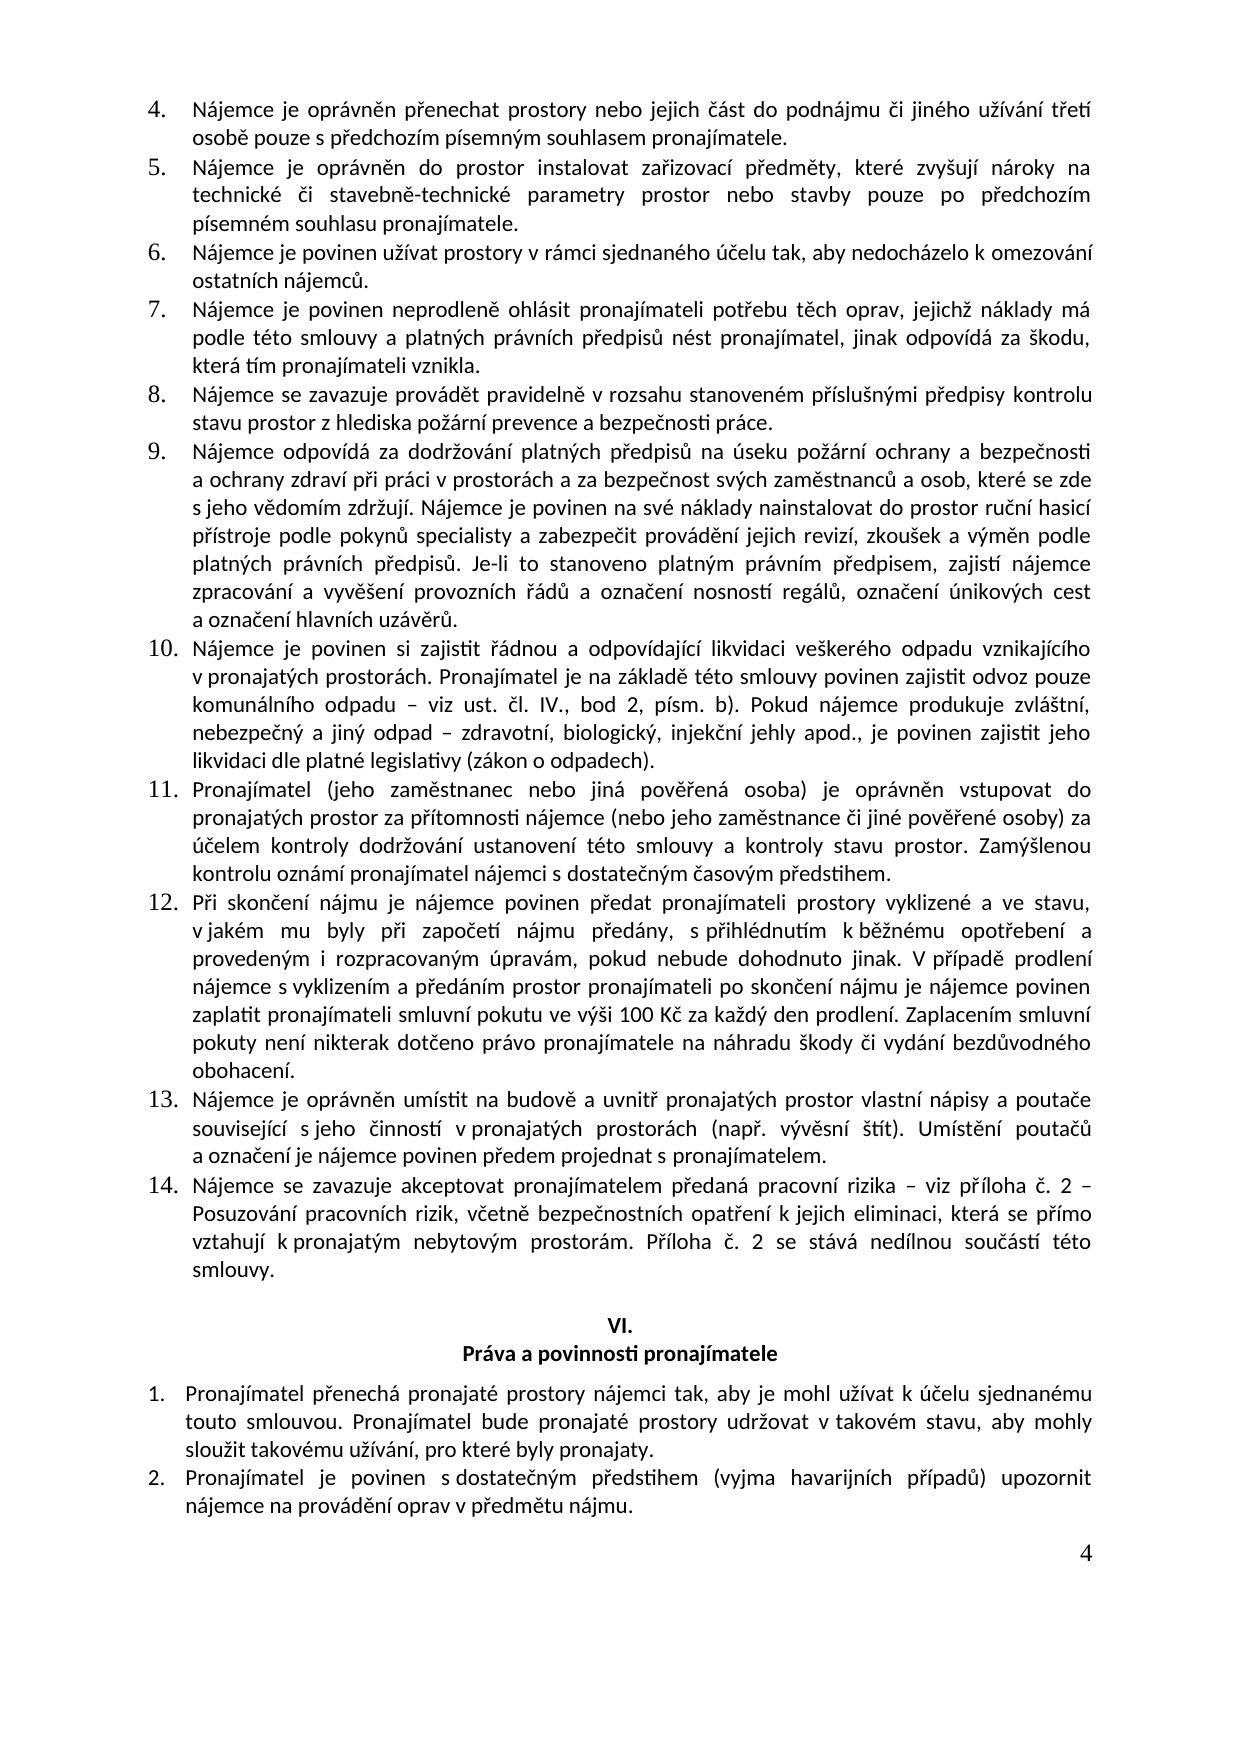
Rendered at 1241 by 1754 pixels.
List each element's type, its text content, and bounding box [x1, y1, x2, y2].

list Nájemce se zavazuje provádět pravidelně v rozsahu stanoveném příslušnými předpisy kontrolu stavu prostor z hlediska požární prevence a bezpečnosti práce. [148, 379, 1092, 436]
list Nájemce se zavazuje akceptovat pronajímatelem předaná pracovní rizika – viz příloha č. 2 – Posuzování pracovních rizik, včetně bezpečnostních opatření k jejich eliminaci, která se přímo vztahují k pronajatým nebytovým prostorám. Příloha č. 2 se stává nedílnou součástí této smlouvy. [148, 1170, 1092, 1283]
list Pronajímatel přenechá pronajaté prostory nájemci tak, aby je mohl užívat k účelu sjednanému touto smlouvou. Pronajímatel bude pronajaté prostory udržovat v takovém stavu, aby mohly sloužit takovému užívání, pro které byly pronajaty. [148, 1379, 1092, 1463]
text VI. [148, 1311, 1092, 1339]
list Nájemce je povinen neprodleně ohlásit pronajímateli potřebu těch oprav, jejichž náklady má podle této smlouvy a platných právních předpisů nést pronajímatel, jinak odpovídá za škodu, která tím pronajímateli vznikla. [148, 294, 1092, 379]
list Nájemce je oprávněn do prostor instalovat zařizovací předměty, které zvyšují nároky na technické či stavebně-technické parametry prostor nebo stavby pouze po předchozím písemném souhlasu pronajímatele. [148, 152, 1092, 237]
list Pronajímatel je povinen s dostatečným předstihem (vyjma havarijních případů) upozornit nájemce na provádění oprav v předmětu nájmu. [148, 1463, 1092, 1519]
list Nájemce je oprávněn umístit na budově a uvnitř pronajatých prostor vlastní nápisy a poutače související s jeho činností v pronajatých prostorách (např. vývěsní štít). Umístění poutačů a označení je nájemce povinen předem projednat s pronajímatelem. [148, 1084, 1092, 1170]
list Nájemce odpovídá za dodržování platných předpisů na úseku požární ochrany a bezpečnosti a ochrany zdraví při práci v prostorách a za bezpečnost svých zaměstnanců a osob, které se zde s jeho vědomím zdržují. Nájemce je povinen na své náklady nainstalovat do prostor ruční hasicí přístroje podle pokynů specialisty a zabezpečit provádění jejich revizí, zkoušek a výměn podle platných právních předpisů. Je-li to stanoveno platným právním předpisem, zajistí nájemce zpracování a vyvěšení provozních řádů a označení nosností regálů, označení únikových cest a označení hlavních uzávěrů. [148, 436, 1092, 633]
list Při skončení nájmu je nájemce povinen předat pronajímateli prostory vyklizené a ve stavu, v jakém mu byly při započetí nájmu předány, s přihlédnutím k běžnému opotřebení a provedeným i rozpracovaným úpravám, pokud nebude dohodnuto jinak. V případě prodlení nájemce s vyklizením a předáním prostor pronajímateli po skončení nájmu je nájemce povinen zaplatit pronajímateli smluvní pokutu ve výši 100 Kč za každý den prodlení. Zaplacením smluvní pokuty není nikterak dotčeno právo pronajímatele na náhradu škody či vydání bezdůvodného obohacení. [148, 887, 1092, 1084]
list Nájemce je povinen užívat prostory v rámci sjednaného účelu tak, aby nedocházelo k omezování ostatních nájemců. [148, 237, 1092, 294]
text Práva a povinnosti pronajímatele [148, 1339, 1092, 1367]
list Pronajímatel (jeho zaměstnanec nebo jiná pověřená osoba) je oprávněn vstupovat do pronajatých prostor za přítomnosti nájemce (nebo jeho zaměstnance či jiné pověřené osoby) za účelem kontroly dodržování ustanovení této smlouvy a kontroly stavu prostor. Zamýšlenou kontrolu oznámí pronajímatel nájemci s dostatečným časovým předstihem. [148, 774, 1092, 887]
list Nájemce je povinen si zajistit řádnou a odpovídající likvidaci veškerého odpadu vznikajícího v pronajatých prostorách. Pronajímatel je na základě této smlouvy povinen zajistit odvoz pouze komunálního odpadu – viz ust. čl. IV., bod 2, písm. b). Pokud nájemce produkuje zvláštní, nebezpečný a jiný odpad – zdravotní, biologický, injekční jehly apod., je povinen zajistit jeho likvidaci dle platné legislativy (zákon o odpadech). [148, 633, 1092, 774]
list Nájemce je oprávněn přenechat prostory nebo jejich část do podnájmu či jiného užívání třetí osobě pouze s předchozím písemným souhlasem pronajímatele. [148, 94, 1092, 152]
